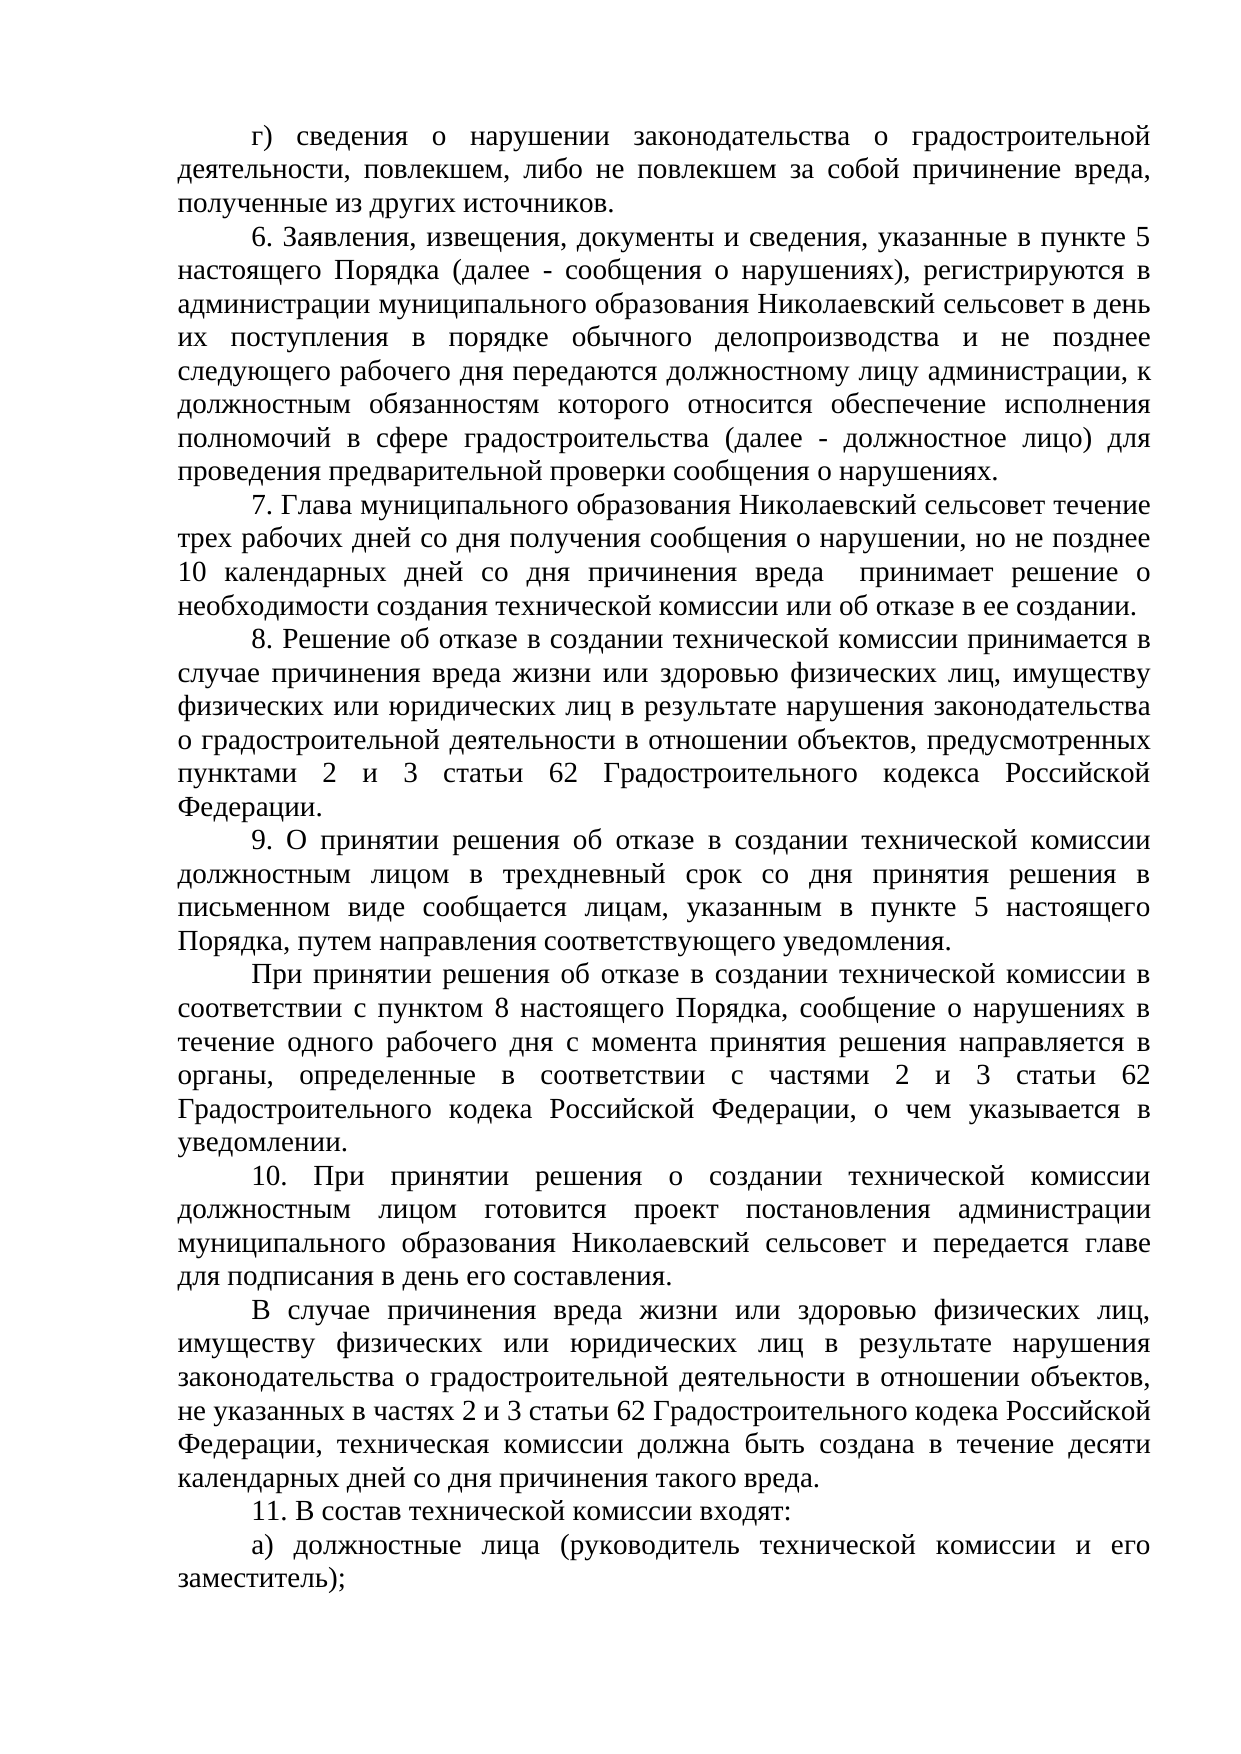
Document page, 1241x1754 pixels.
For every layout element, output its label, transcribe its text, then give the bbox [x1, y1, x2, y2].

text 7. Глава муниципального образования Николаевский сельсовет течение трех рабочих дней со дня получения сообщения о нарушении, но не позднее 10 календарных дней со дня причинения вреда принимает решение о необходимости создания технической комиссии или об отказе в ее создании. [177, 487, 1152, 621]
text 8. Решение об отказе в создании технической комиссии принимается в случае причинения вреда жизни или здоровью физических лиц, имуществу физических или юридических лиц в результате нарушения законодательства о градостроительной деятельности в отношении объектов, предусмотренных пунктами 2 и 3 статьи 62 Градостроительного кодекса Российской Федерации. [177, 621, 1152, 822]
text 9. О принятии решения об отказе в создании технической комиссии должностным лицом в трехдневный срок со дня принятия решения в письменном виде сообщается лицам, указанным в пункте 5 настоящего Порядка, путем направления соответствующего уведомления. [177, 822, 1152, 957]
text а) должностные лица (руководитель технической комиссии и его заместитель); [177, 1527, 1152, 1594]
text При принятии решения об отказе в создании технической комиссии в соответствии с пунктом 8 настоящего Порядка, сообщение о нарушениях в течение одного рабочего дня с момента принятия решения направляется в органы, определенные в соответствии с частями 2 и 3 статьи 62 Градостроительного кодека Российской Федерации, о чем указывается в уведомлении. [177, 957, 1152, 1158]
text г) сведения о нарушении законодательства о градостроительной деятельности, повлекшем, либо не повлекшем за собой причинение вреда, полученные из других источников. [177, 118, 1152, 219]
text 10. При принятии решения о создании технической комиссии должностным лицом готовится проект постановления администрации муниципального образования Николаевский сельсовет и передается главе для подписания в день его составления. [177, 1158, 1152, 1292]
text 6. Заявления, извещения, документы и сведения, указанные в пункте 5 настоящего Порядка (далее - сообщения о нарушениях), регистрируются в администрации муниципального образования Николаевский сельсовет в день их поступления в порядке обычного делопроизводства и не позднее следующего рабочего дня передаются должностному лицу администрации, к должностным обязанностям которого относится обеспечение исполнения полномочий в сфере градостроительства (далее - должностное лицо) для проведения предварительной проверки сообщения о нарушениях. [177, 219, 1152, 487]
text В случае причинения вреда жизни или здоровью физических лиц, имуществу физических или юридических лиц в результате нарушения законодательства о градостроительной деятельности в отношении объектов, не указанных в частях 2 и 3 статьи 62 Градостроительного кодека Российской Федерации, техническая комиссии должна быть создана в течение десяти календарных дней со дня причинения такого вреда. [177, 1292, 1152, 1493]
text 11. В состав технической комиссии входят: [177, 1493, 1152, 1527]
